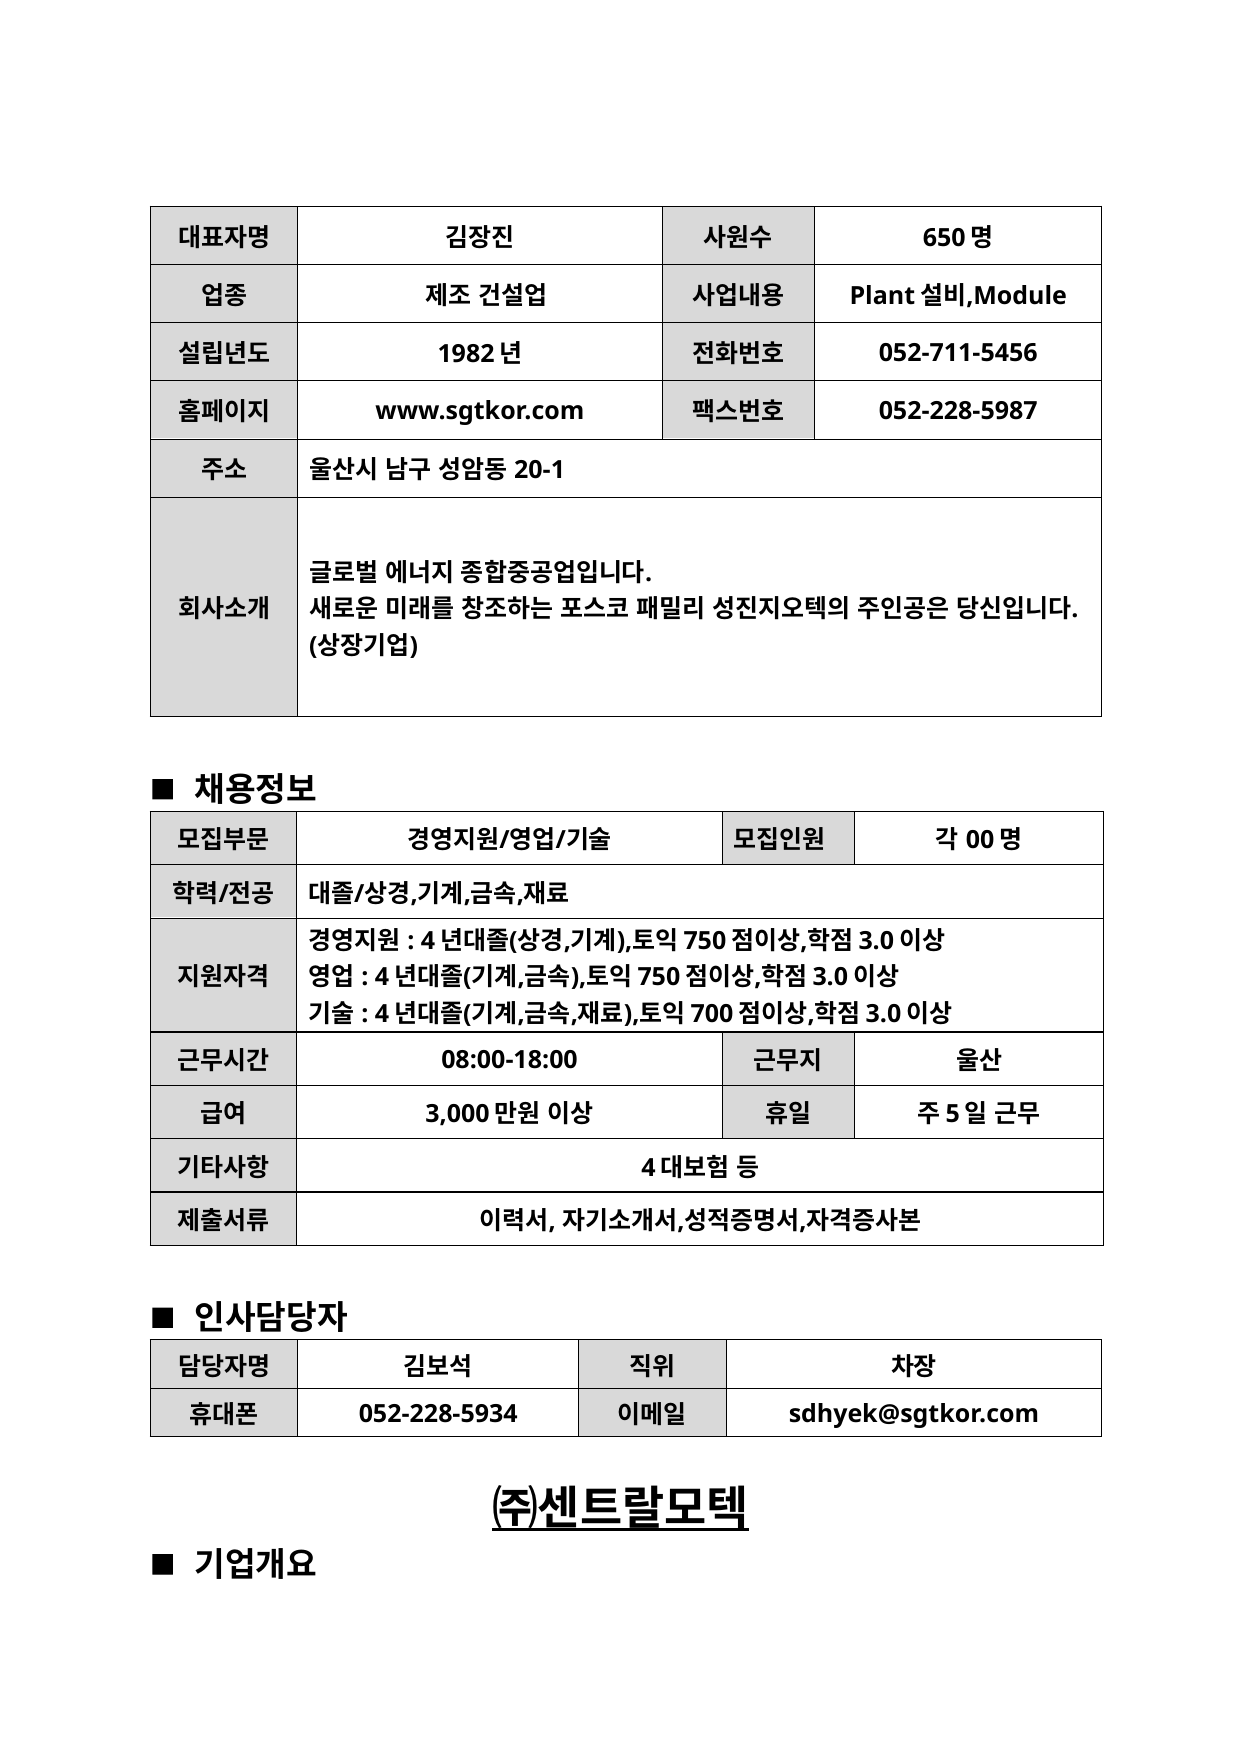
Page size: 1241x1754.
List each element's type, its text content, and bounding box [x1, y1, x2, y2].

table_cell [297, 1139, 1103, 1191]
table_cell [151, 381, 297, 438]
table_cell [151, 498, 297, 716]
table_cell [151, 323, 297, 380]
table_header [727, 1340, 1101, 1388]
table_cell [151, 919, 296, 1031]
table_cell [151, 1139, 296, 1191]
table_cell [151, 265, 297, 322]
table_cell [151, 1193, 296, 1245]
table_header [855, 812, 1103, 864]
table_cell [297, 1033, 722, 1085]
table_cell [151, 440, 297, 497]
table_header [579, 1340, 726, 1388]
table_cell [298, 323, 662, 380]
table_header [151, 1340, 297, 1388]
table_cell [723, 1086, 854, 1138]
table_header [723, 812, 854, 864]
text ㈜센트랄모텍 [150, 1471, 1090, 1538]
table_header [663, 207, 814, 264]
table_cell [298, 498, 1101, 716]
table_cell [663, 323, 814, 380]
list 인사담당자 [150, 1291, 1090, 1339]
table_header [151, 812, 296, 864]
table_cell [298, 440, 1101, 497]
list 기업개요 [150, 1538, 1090, 1586]
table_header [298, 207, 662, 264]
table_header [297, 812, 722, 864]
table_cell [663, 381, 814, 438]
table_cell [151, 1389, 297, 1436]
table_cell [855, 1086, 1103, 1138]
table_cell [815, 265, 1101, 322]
list 채용정보 [150, 763, 1090, 811]
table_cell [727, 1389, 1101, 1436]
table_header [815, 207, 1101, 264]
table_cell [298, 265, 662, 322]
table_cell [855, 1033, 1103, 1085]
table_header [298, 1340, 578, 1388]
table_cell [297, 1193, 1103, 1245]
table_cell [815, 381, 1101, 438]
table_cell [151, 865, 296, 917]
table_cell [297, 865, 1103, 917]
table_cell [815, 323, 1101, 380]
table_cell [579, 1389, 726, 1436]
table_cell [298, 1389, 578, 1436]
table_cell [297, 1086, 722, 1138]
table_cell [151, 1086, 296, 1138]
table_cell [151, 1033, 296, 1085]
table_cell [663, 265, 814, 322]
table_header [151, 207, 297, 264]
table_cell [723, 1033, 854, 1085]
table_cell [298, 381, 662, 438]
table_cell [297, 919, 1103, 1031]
